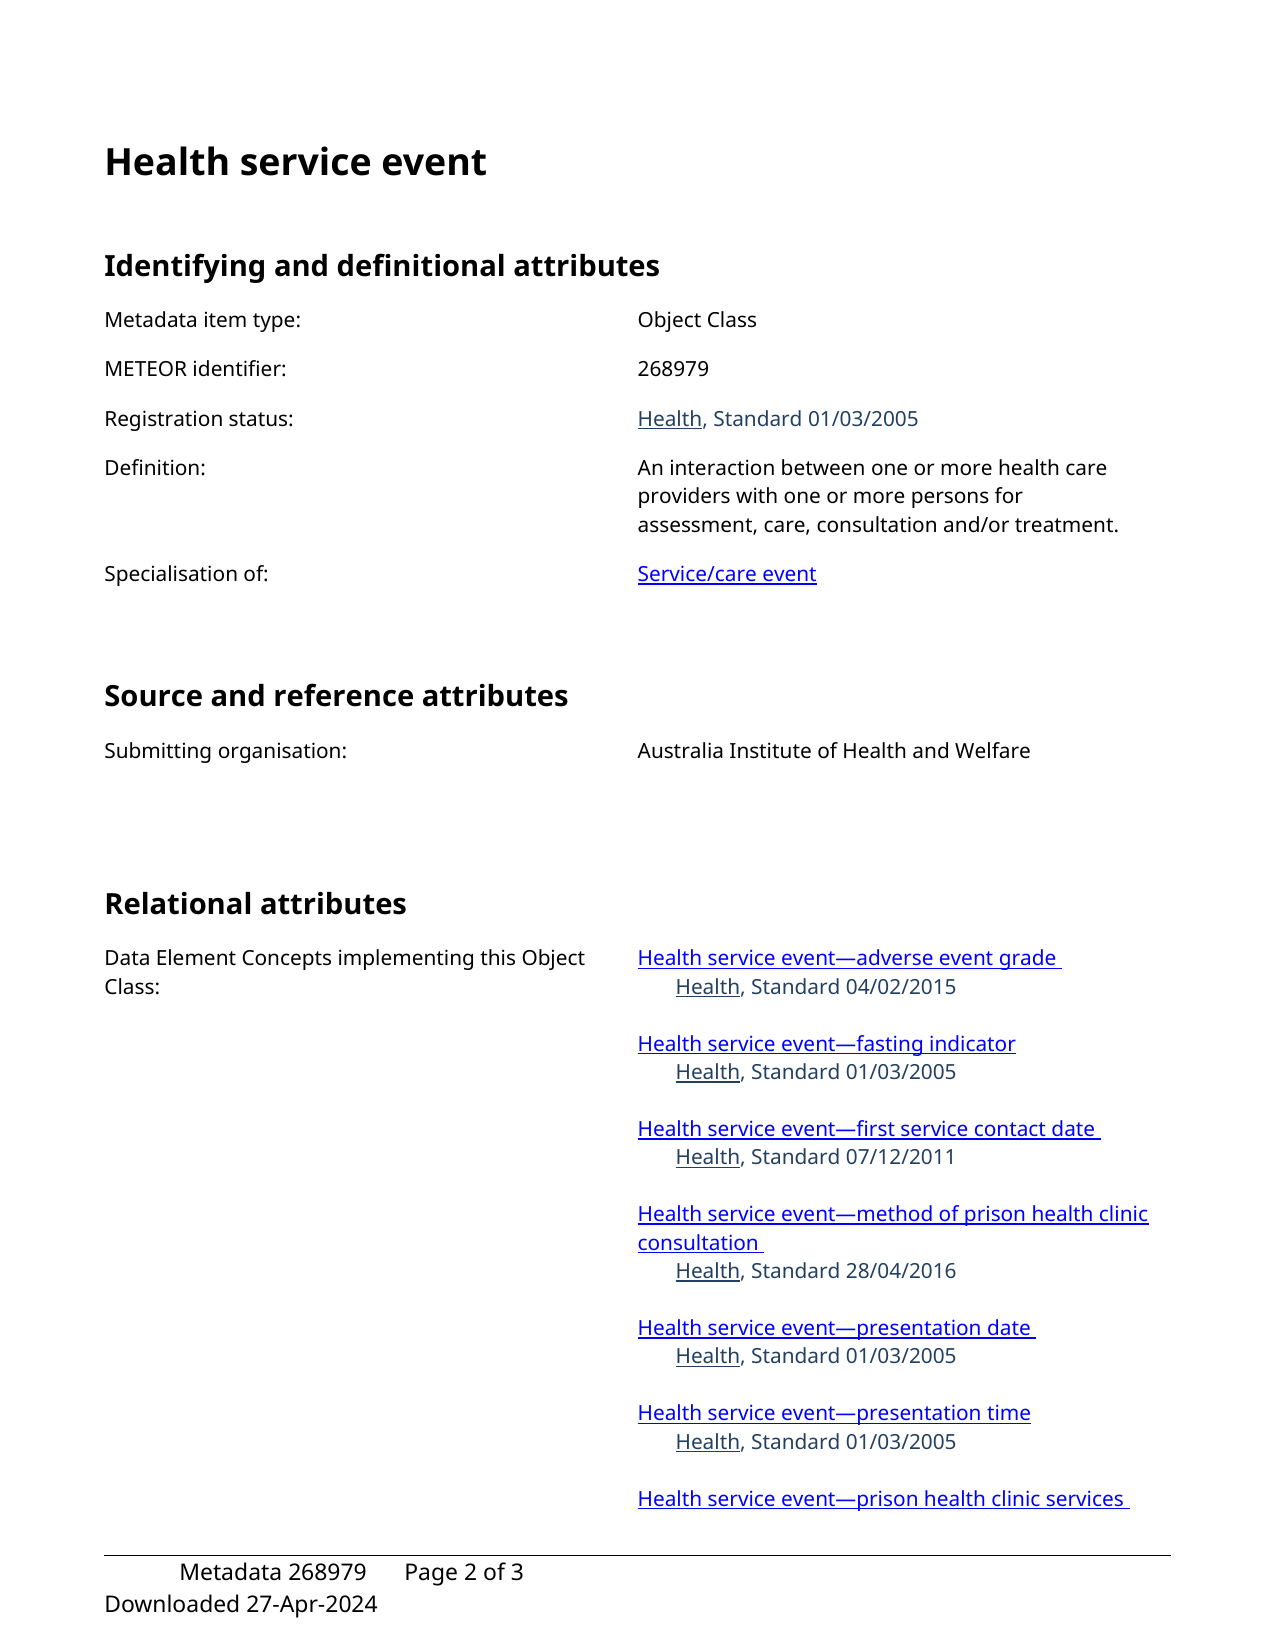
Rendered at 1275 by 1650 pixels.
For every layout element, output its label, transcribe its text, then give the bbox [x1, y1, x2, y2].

subtitle Health service event [104, 135, 1171, 186]
table_cell An interaction between one or more health care providers with one or more persons for assessment, care, consultation and/or treatment. [626, 443, 1159, 549]
table_cell Specialisation of: [93, 549, 626, 598]
table_cell Definition: [93, 443, 626, 549]
table_cell Registration status: [93, 394, 626, 443]
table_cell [93, 933, 626, 1523]
table_cell Metadata item type: [93, 295, 626, 344]
table_cell Australia Institute of Health and Welfare [626, 725, 1159, 806]
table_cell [626, 933, 1159, 1523]
table_cell Service/care event [626, 549, 1159, 598]
table_cell 268979 [626, 344, 1159, 393]
table_header Source and reference attributes [93, 629, 1159, 725]
table_cell METEOR identifier: [93, 344, 626, 393]
table_cell Health, Standard 01/03/2005 [626, 394, 1159, 443]
table_cell Submitting organisation: [93, 725, 626, 806]
table_header Identifying and definitional attributes [93, 199, 1159, 295]
table_header Relational attributes [93, 837, 1159, 933]
table_cell Object Class [626, 295, 1159, 344]
